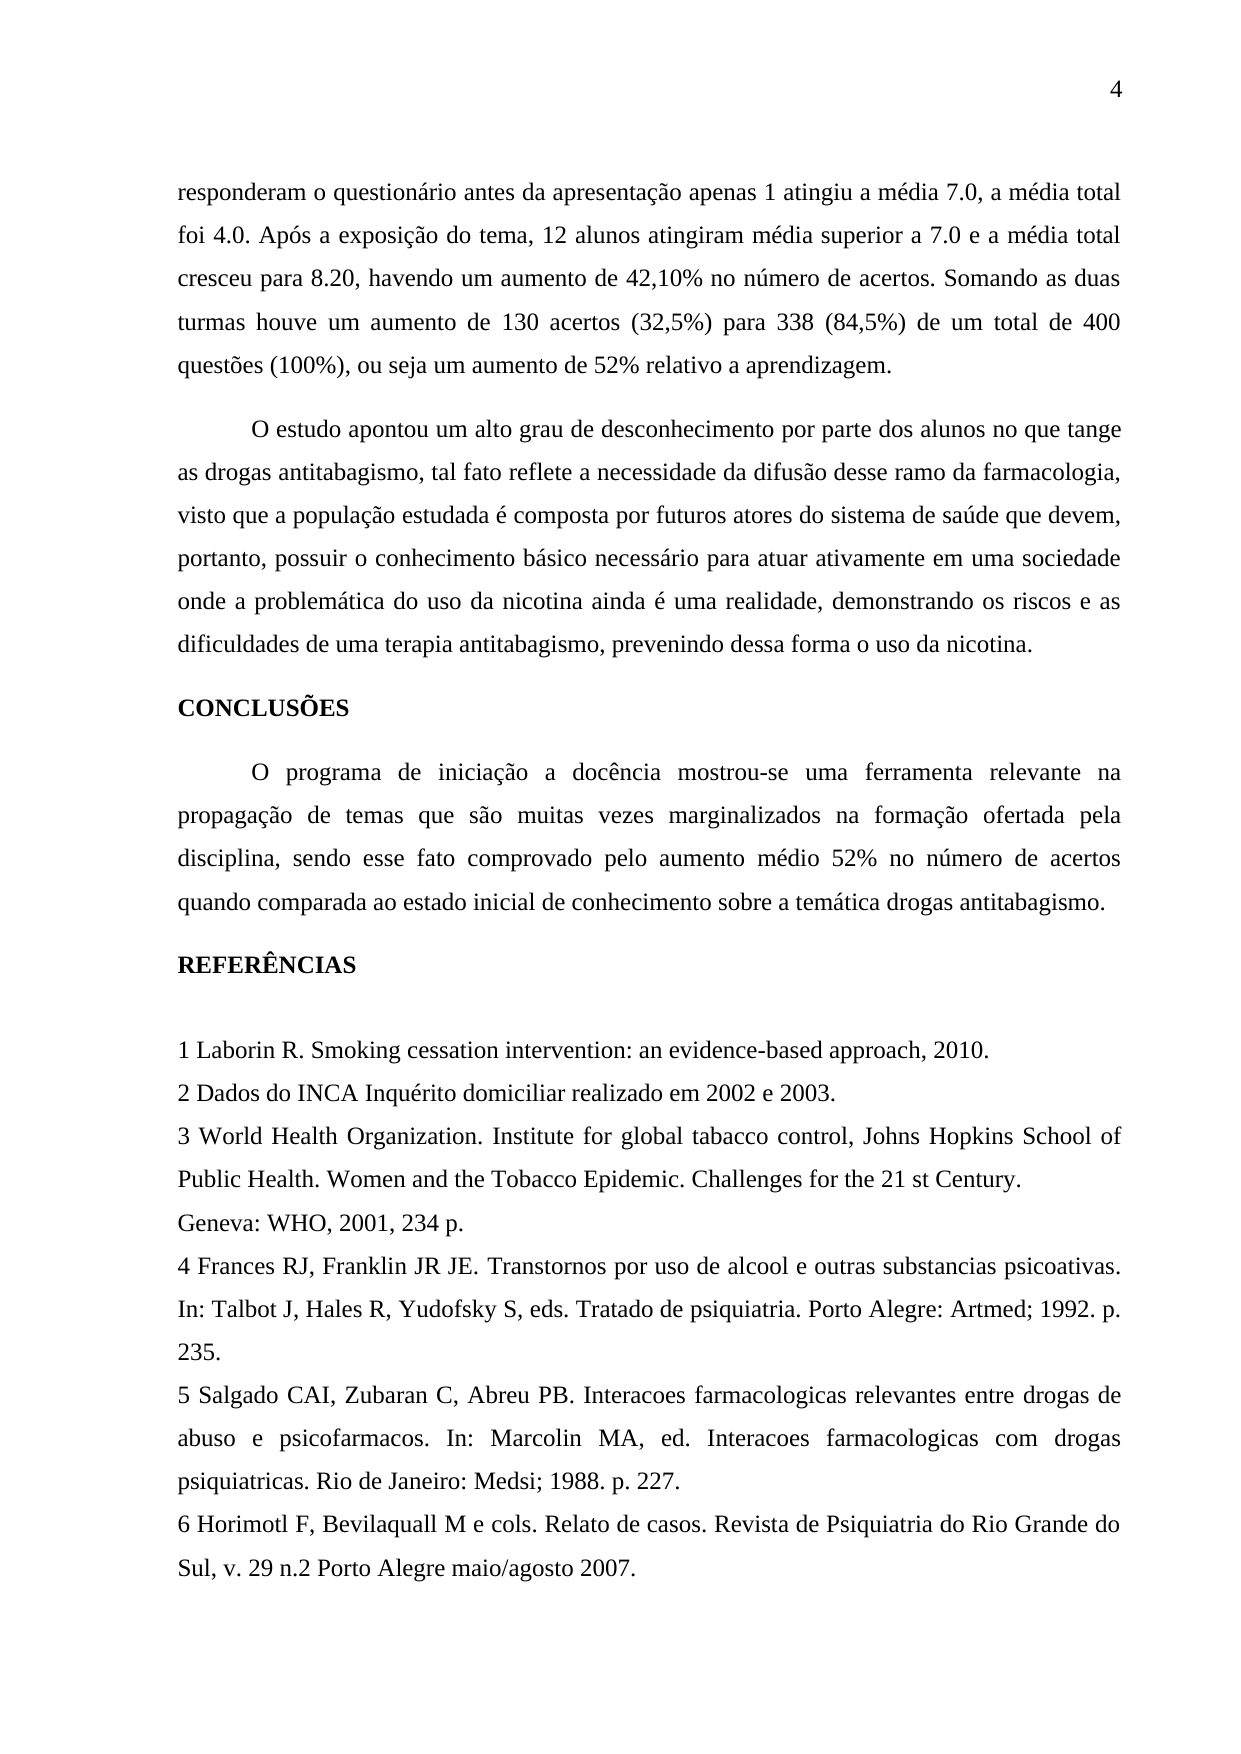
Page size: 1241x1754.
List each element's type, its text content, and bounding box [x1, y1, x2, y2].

text 4 RJ, Franklin JR JE. Transtornos por uso de alcool e outras substancias psicoativas. In: Talbot J, Hales R, Yudofsky S, eds. Tratado de psiquiatria. Porto Alegre: Artmed; 1992. p. 235. [177, 1251, 1122, 1366]
text REFERÊNCIAS [177, 951, 1122, 1021]
text 5 Salgado CAI, Zubaran C, Abreu PB. Interacoes farmacologicas relevantes entre drogas de abuso e psicofarmacos. In: Marcolin MA, ed. Interacoes farmacologicas com drogas psiquiatricas. Rio de Janeiro: Medsi; 1988. p. 227. [177, 1380, 1122, 1495]
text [177, 177, 1122, 378]
text 3 World Health Organization. Institute for global tabacco control, Johns Hopkins School of Public Health. Women and the Tobacco Epidemic. Challenges for the Century. [177, 1121, 1122, 1193]
text : WHO, 2001, 234 p. [177, 1208, 1122, 1236]
text CONCLUSÕES [177, 693, 1122, 722]
text O estudo apontou um alto grau de desconhecimento por parte dos alunos no que tange as drogas antitabagismo, tal fato reflete a necessidade da difusão desse ramo da farmacologia, visto que a população estudada é composta por futuros atores do sistema de saúde que devem, portanto, possuir o conhecimento básico necessário para atuar ativamente em uma sociedade onde a problemática do uso da nicotina ainda é uma realidade, demonstrando os riscos e as dificuldades de uma terapia antitabagismo, prevenindo dessa forma o uso da nicotina. [177, 414, 1122, 658]
text O programa de iniciação a docência mostrou-se uma ferramenta relevante na propagação de temas que são muitas vezes marginalizados na formação ofertada pela disciplina, sendo esse fato comprovado pelo aumento médio 52% no número de acertos quando comparada ao estado inicial de conhecimento sobre a temática drogas antitabagismo. [177, 757, 1122, 915]
text 6 Horimotl F, Bevilaquall M e cols. Relato de casos. Revista de Psiquiatria do Rio Grande do Sul, v. 29 n.2 Porto Alegre maio/agosto 2007. [177, 1509, 1122, 1581]
text 1 Laborin R. Smoking cessation intervention: an evidence-based approach, 2010. [177, 1035, 1122, 1064]
text 2 Dados do INCA Inquérito domiciliar realizado em 2002 e 2003. [177, 1078, 1122, 1107]
